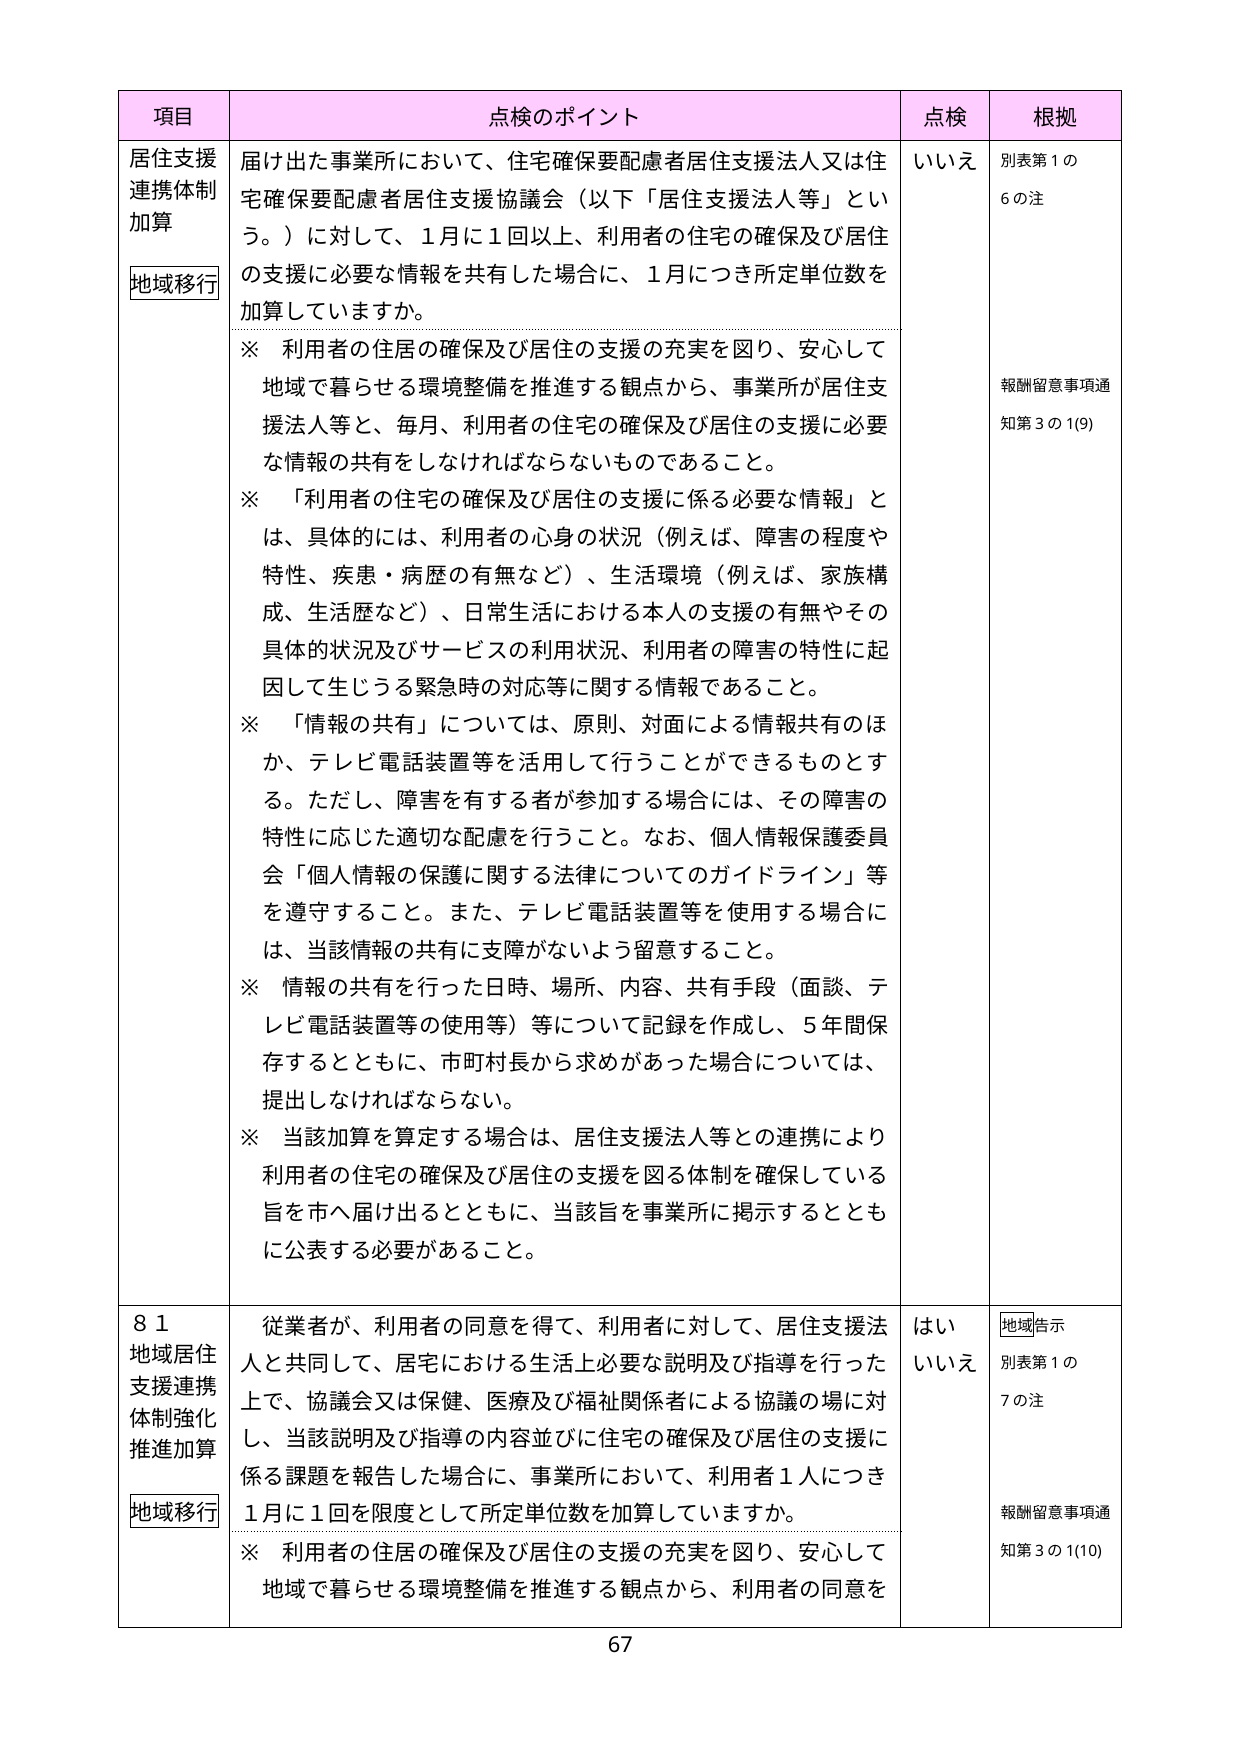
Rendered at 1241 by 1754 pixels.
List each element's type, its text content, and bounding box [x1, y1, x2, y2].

table_header 根拠 [990, 91, 1121, 140]
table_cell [990, 141, 1121, 1305]
table_header 点検 [901, 91, 989, 140]
table_cell ８１ 地域居住支援連携体制強化推進加算 地域移行 [119, 1306, 229, 1627]
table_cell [230, 1531, 900, 1627]
table_cell はい いいえ [901, 1306, 989, 1627]
table_header 項目 [119, 91, 229, 140]
table_header 点検のポイント [230, 91, 900, 140]
table_cell はい いいえ [901, 141, 989, 1305]
table_cell ８０ 居住支援連携体制加算 地域移行 [119, 141, 229, 1305]
table_cell ※ 利用者の住居の確保及び居住の支援の充実を図り、安心して地域で暮らせる環境整備を推進する観点から、事業所が居住支援法人等と、毎月、利用者の住宅の確保及び居住の支援に必要な情報の共有をしなければならないものであること。 ※ 「利用者の住宅の確保及び居住の支援に係る必要な情報」とは、具体的には、利用者の心身の状況（例えば、障害の程度や特性、疾患・病歴の有無など）、生活環境（例えば、家族構成、生活歴など）、日常生活における本人の支援の有無やその具体的状況及びサービスの利用状況、利用者の障害の特性に起因して生じうる緊急時の対応等に関する情報であること。 ※ 「情報の共有」については、原則、対面による情報共有のほか、テレビ電話装置等を活用して行うことができるものとする。ただし、障害を有する者が参加する場合には、その障害の特性に応じた適切な配慮を行うこと。なお、個人情報保護委員会「個人情報の保護に関する法律についてのガイドライン」等を遵守すること。また、テレビ電話装置等を使用する場合には、当該情報の共有に支障がないよう留意すること。 ※ 情報の共有を行った日時、場所、内容、共有手段（面談、テレビ電話装置等の使用等）等について記録を作成し、５年間保存するとともに、市町村長から求めがあった場合については、提出しなければならない。 ※ 当該加算を算定する場合は、居住支援法人等との連携により利用者の住宅の確保及び居住の支援を図る体制を確保している旨を市へ届け出るとともに、当該旨を事業所に掲示するとともに公表する必要があること。 [230, 329, 900, 1305]
table_cell 従業者が、利用者の同意を得て、利用者に対して、居住支援法人と共同して、居宅における生活上必要な説明及び指導を行った上で、協議会又は保健、医療及び福祉関係者による協議の場に対し、当該説明及び指導の内容並びに住宅の確保及び居住の支援に係る課題を報告した場合に、事業所において、利用者１人につき１月に１回を限度として所定単位数を加算していますか。 [230, 1306, 900, 1531]
table_cell 地域告示 別表第1の 7の注 報酬留意事項通知第3の1(10) [990, 1306, 1121, 1627]
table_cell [230, 141, 900, 329]
